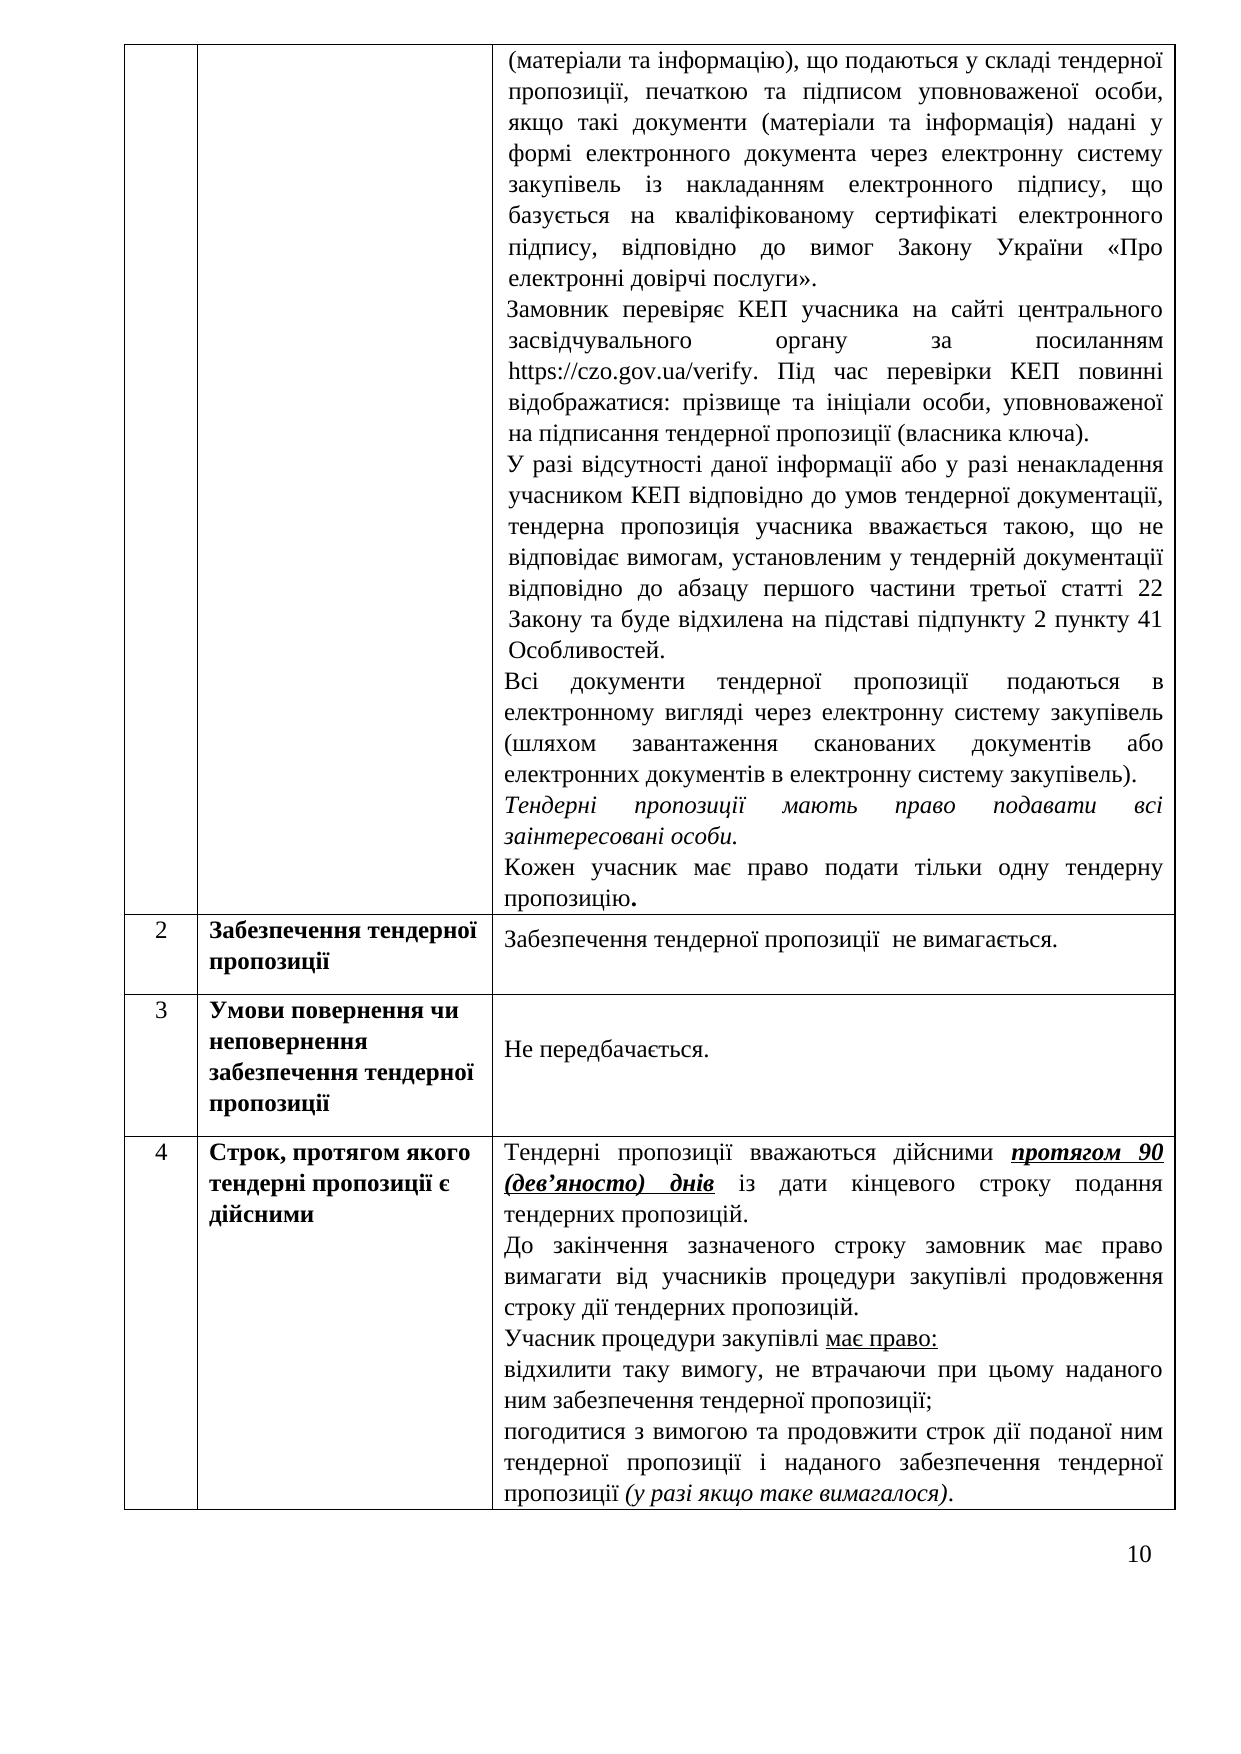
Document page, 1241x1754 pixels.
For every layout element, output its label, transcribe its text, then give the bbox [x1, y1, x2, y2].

table_cell 3 [125, 995, 197, 1136]
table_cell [198, 1137, 492, 1509]
table_cell 4 [125, 1137, 197, 1509]
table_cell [493, 1137, 1174, 1509]
table_cell 2 [125, 915, 197, 994]
table_cell Забезпечення тендерної пропозиції не вимагається. [493, 915, 1174, 994]
table_cell Забезпечення тендерної пропозиції [198, 915, 492, 994]
table_cell Умови повернення чи неповернення забезпечення тендерної пропозиції [198, 995, 492, 1136]
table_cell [198, 45, 492, 914]
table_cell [493, 45, 1174, 914]
table_cell 1 [125, 45, 197, 914]
table_cell Не передбачається. [493, 995, 1174, 1136]
